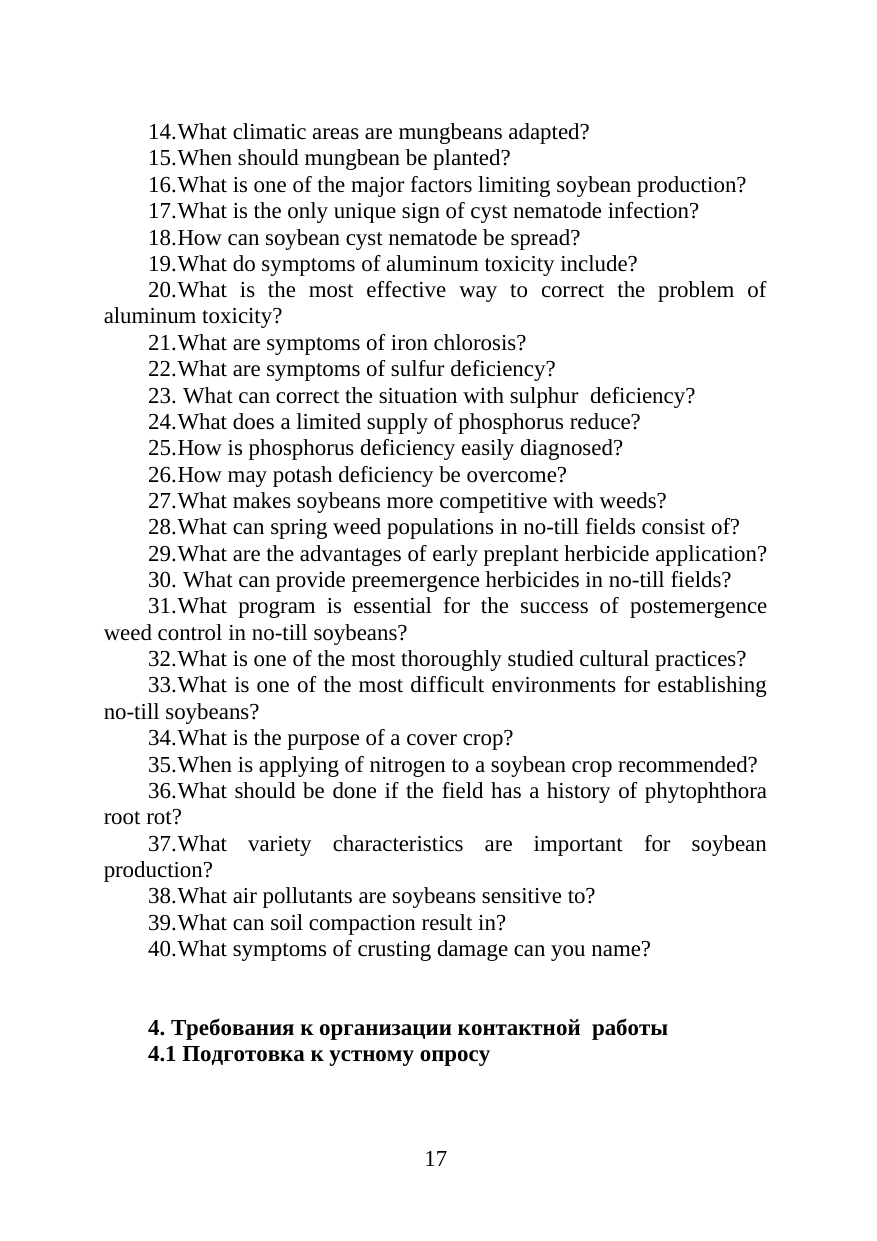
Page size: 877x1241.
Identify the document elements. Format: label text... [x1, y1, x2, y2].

list What can provide preemergence herbicides in no-till fields? [103, 566, 768, 592]
list What does a limited supply of phosphorus reduce? [103, 408, 768, 434]
list What is one of the most difficult environments for establishing no-till soybeans? [103, 672, 768, 724]
list How can soybean cyst nematode be spread? [103, 223, 768, 250]
list What program is essential for the success of postemergence weed control in no-till soybeans? [103, 592, 768, 645]
list What are the advantages of early preplant herbicide application? [103, 540, 768, 566]
list When should mungbean be planted? [103, 144, 768, 171]
list What is the only unique sign of cyst nematode infection? [103, 197, 768, 223]
text 4.1 Подготовка к устному опросу [103, 1041, 768, 1067]
list What can correct the situation with sulphur deficiency? [103, 382, 768, 408]
list What is one of the major factors limiting soybean production? [103, 171, 768, 197]
list How may potash deficiency be overcome? [103, 461, 768, 487]
list What variety characteristics are important for soybean production? [103, 830, 768, 882]
list What air pollutants are soybeans sensitive to? [103, 882, 768, 909]
list What makes soybeans more competitive with weeds? [103, 487, 768, 513]
list What symptoms of crusting damage can you name? [103, 935, 768, 961]
list What is one of the most thoroughly studied cultural practices? [103, 645, 768, 672]
text 4. Требования к организации контактной работы [103, 1014, 768, 1041]
list What are symptoms of sulfur deficiency? [103, 355, 768, 382]
list What can soil compaction result in? [103, 909, 768, 935]
list What is the purpose of a cover crop? [103, 724, 768, 751]
list When is applying of nitrogen to a soybean crop recommended? [103, 751, 768, 777]
list What should be done if the field has a history of phytophthora root rot? [103, 777, 768, 830]
list What do symptoms of aluminum toxicity include? [103, 250, 768, 276]
list What is the most effective way to correct the problem of aluminum toxicity? [103, 276, 768, 329]
list How is phosphorus deficiency easily diagnosed? [103, 434, 768, 461]
list What climatic areas are mungbeans adapted? [103, 118, 768, 144]
list What can spring weed populations in no-till fields consist of? [103, 513, 768, 540]
list What are symptoms of iron chlorosis? [103, 329, 768, 355]
